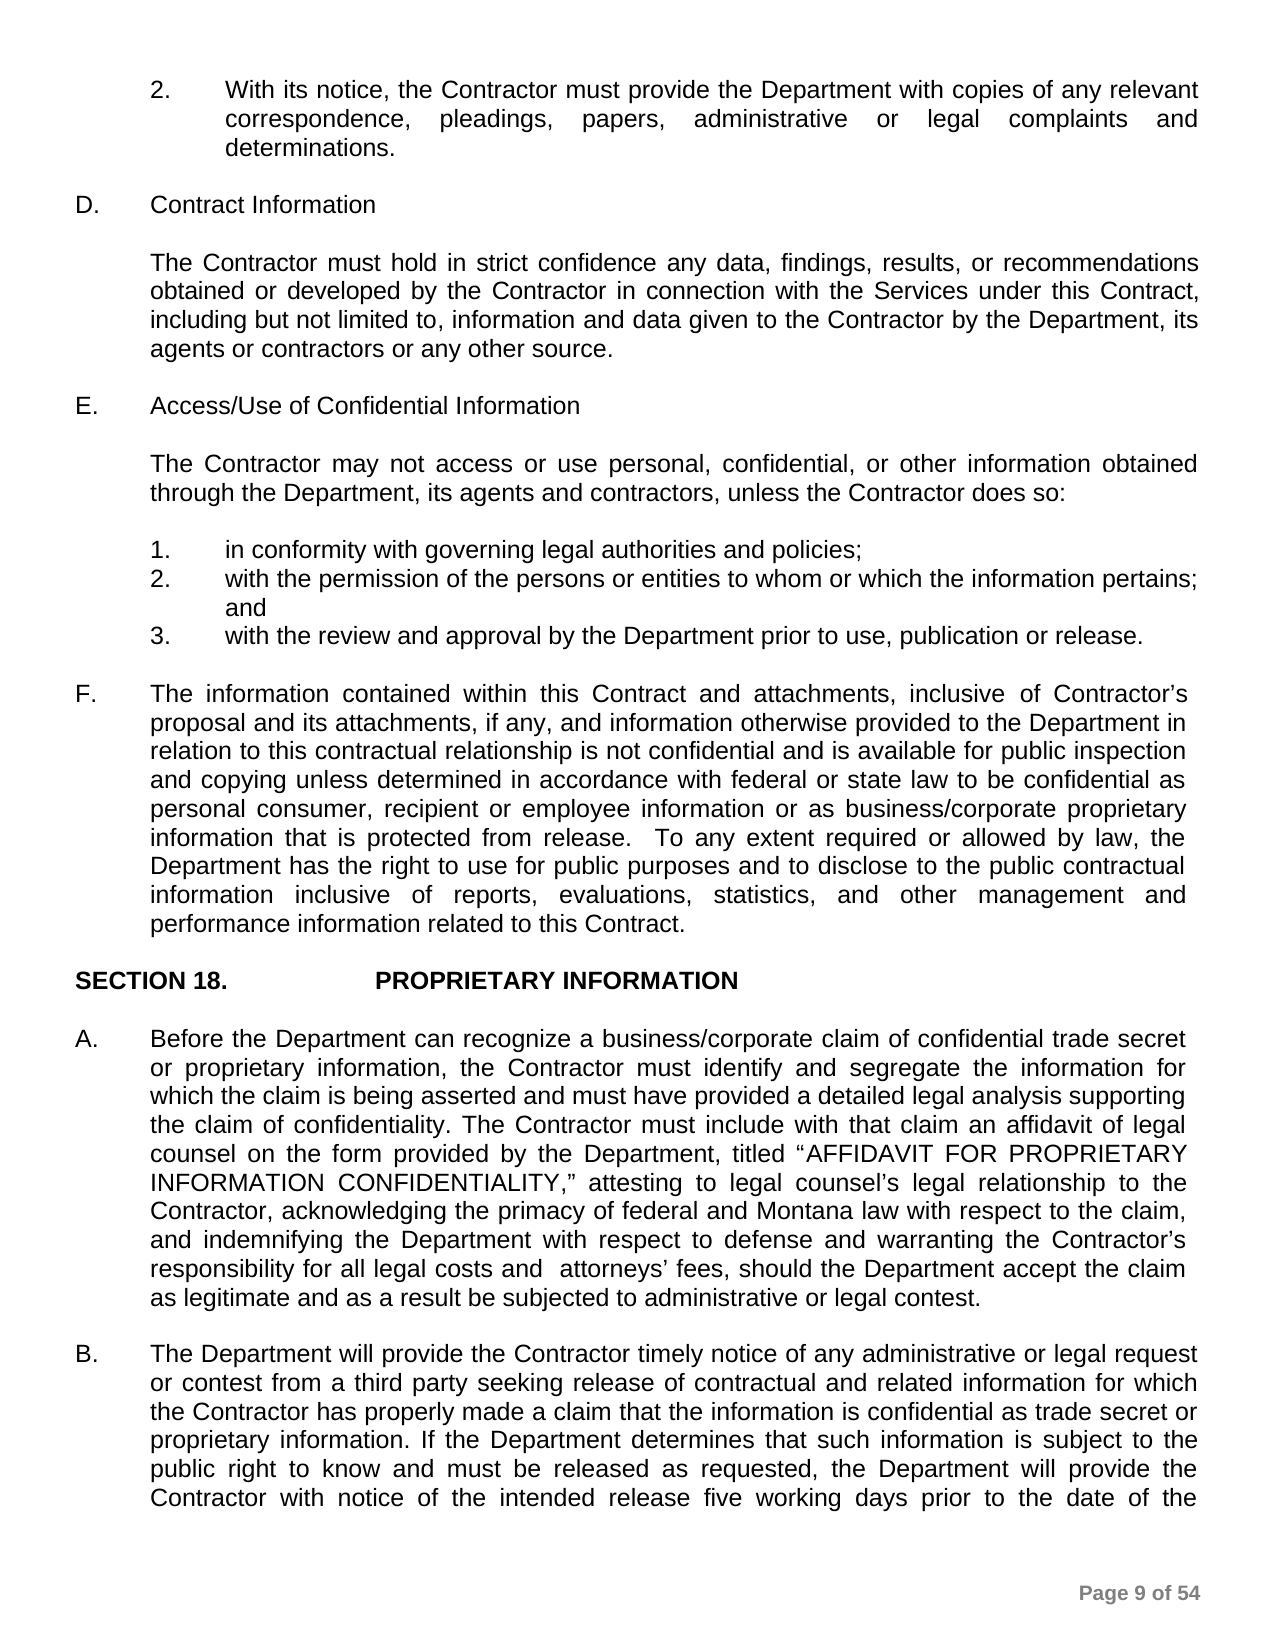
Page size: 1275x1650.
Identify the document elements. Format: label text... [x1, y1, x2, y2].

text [75, 1339, 1200, 1512]
text SECTION 18. PROPRIETARY INFORMATION [75, 966, 1188, 995]
text A. Before the Department can recognize a business/corporate claim of confidential trade secret or proprietary information, the Contractor must identify and segregate the information for which the claim is being asserted and must have provided a detailed legal analysis supporting the claim of confidentiality. The Contractor must include with that claim an affidavit of legal counsel on the form provided by the Department, titled “AFFIDAVIT FOR PROPRIETARY INFORMATION CONFIDENTIALITY,” attesting to legal counsel’s legal relationship to the Contractor, acknowledging the primacy of federal and Montana law with respect to the claim, and indemnifying the Department with respect to defense and warranting the Contractor’s responsibility for all legal costs and attorneys’ fees, should the Department accept the claim as legitimate and as a result be subjected to administrative or legal contest. [75, 1024, 1188, 1311]
text 2. with the permission of the persons or entities to whom or which the information pertains; and [131, 564, 1200, 621]
text 1. in conformity with governing legal authorities and policies; [75, 535, 1200, 564]
text F. The information contained within this Contract and attachments, inclusive of Contractor’s proposal and its attachments, if any, and information otherwise provided to the Department in relation to this contractual relationship is not confidential and is available for public inspection and copying unless determined in accordance with federal or state law to be confidential as personal consumer, recipient or employee information or as business/corporate proprietary information that is protected from release. To any extent required or allowed by law, the Department has the right to use for public purposes and to disclose to the public contractual information inclusive of reports, evaluations, statistics, and other management and performance information related to this Contract. [75, 679, 1188, 937]
text The Contractor may not access or use personal, confidential, or other information obtained through the Department, its agents and contractors, unless the Contractor does so: [150, 449, 1200, 506]
text 3. with the review and approval by the Department prior to use, publication or release. [131, 621, 1200, 650]
text 2. With its notice, the Contractor must provide the Department with copies of any relevant correspondence, pleadings, papers, administrative or legal complaints and determinations. [150, 75, 1200, 161]
text The Contractor must hold in strict confidence any data, findings, results, or recommendations obtained or developed by the Contractor in connection with the Services under this Contract, including but not limited to, information and data given to the Contractor by the Department, its agents or contractors or any other source. [150, 247, 1200, 362]
text E. Access/Use of Confidential Information [75, 391, 1200, 420]
text D. Contract Information [75, 190, 1200, 219]
